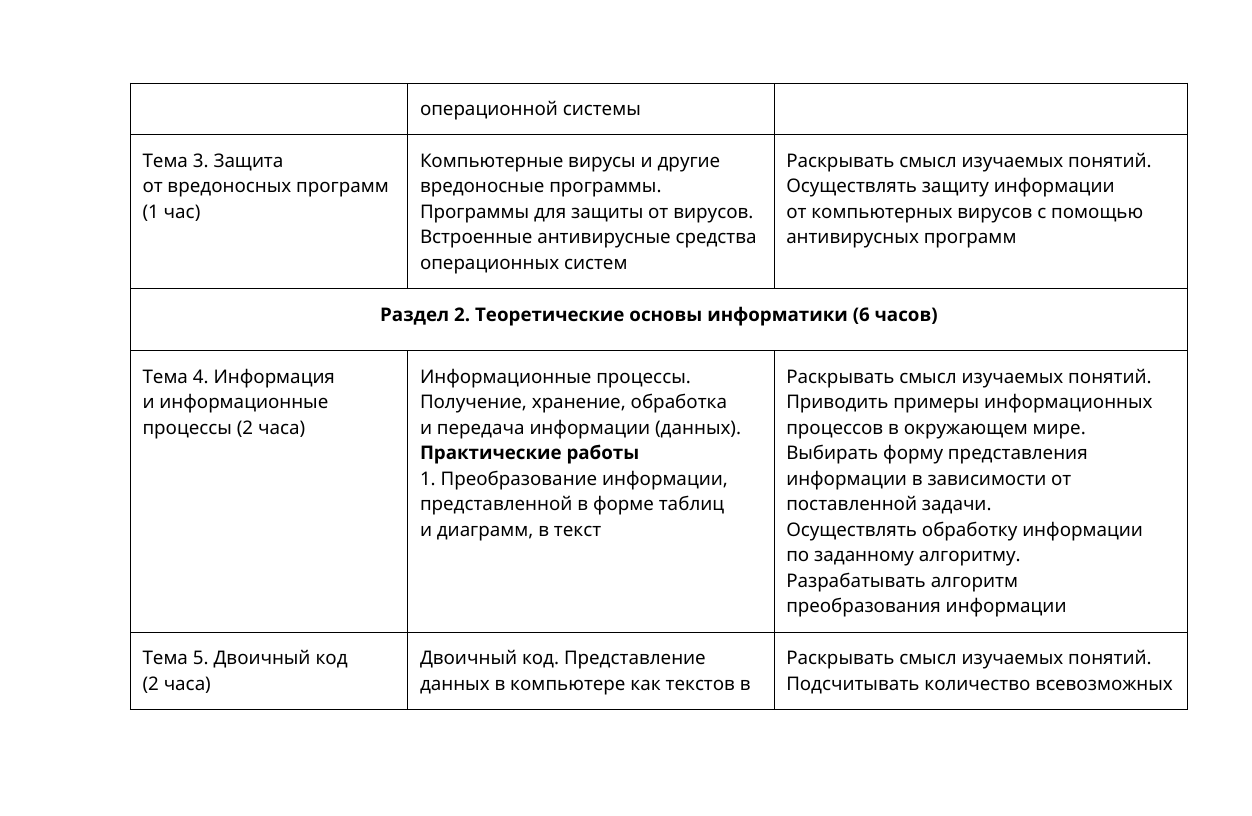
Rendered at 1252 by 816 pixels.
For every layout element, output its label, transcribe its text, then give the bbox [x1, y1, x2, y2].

table_cell Тема 4. Информация и информационные процессы (2 часа) [131, 351, 407, 632]
table_cell Тема 3. Защита от вредоносных программ (1 час) [131, 135, 407, 288]
table_cell [131, 84, 407, 134]
table_cell [775, 84, 1187, 134]
table_cell Раскрывать смысл изучаемых понятий. Приводить примеры информационных процессов в окружающем мире. Выбирать форму представления информации в зависимости от поставленной задачи. Осуществлять обработку информации по заданному алгоритму. Разрабатывать алгоритм преобразования информации [775, 351, 1187, 632]
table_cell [775, 633, 1187, 709]
table_cell Информационные процессы. Получение, хранение, обработка и передача информации (данных). Практические работы 1. Преобразование информации, представленной в форме таблиц и диаграмм, в текст [408, 351, 774, 632]
table_cell Компьютерные вирусы и другие вредоносные программы. Программы для защиты от вирусов. Встроенные антивирусные средства операционных систем [408, 135, 774, 288]
table_cell Раскрывать смысл изучаемых понятий. Осуществлять защиту информации от компьютерных вирусов с помощью антивирусных программ [775, 135, 1187, 288]
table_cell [408, 633, 774, 709]
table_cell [408, 84, 774, 134]
table_cell Раздел 2. Теоретические основы информатики (6 часов) [131, 289, 1187, 350]
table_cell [131, 633, 407, 709]
